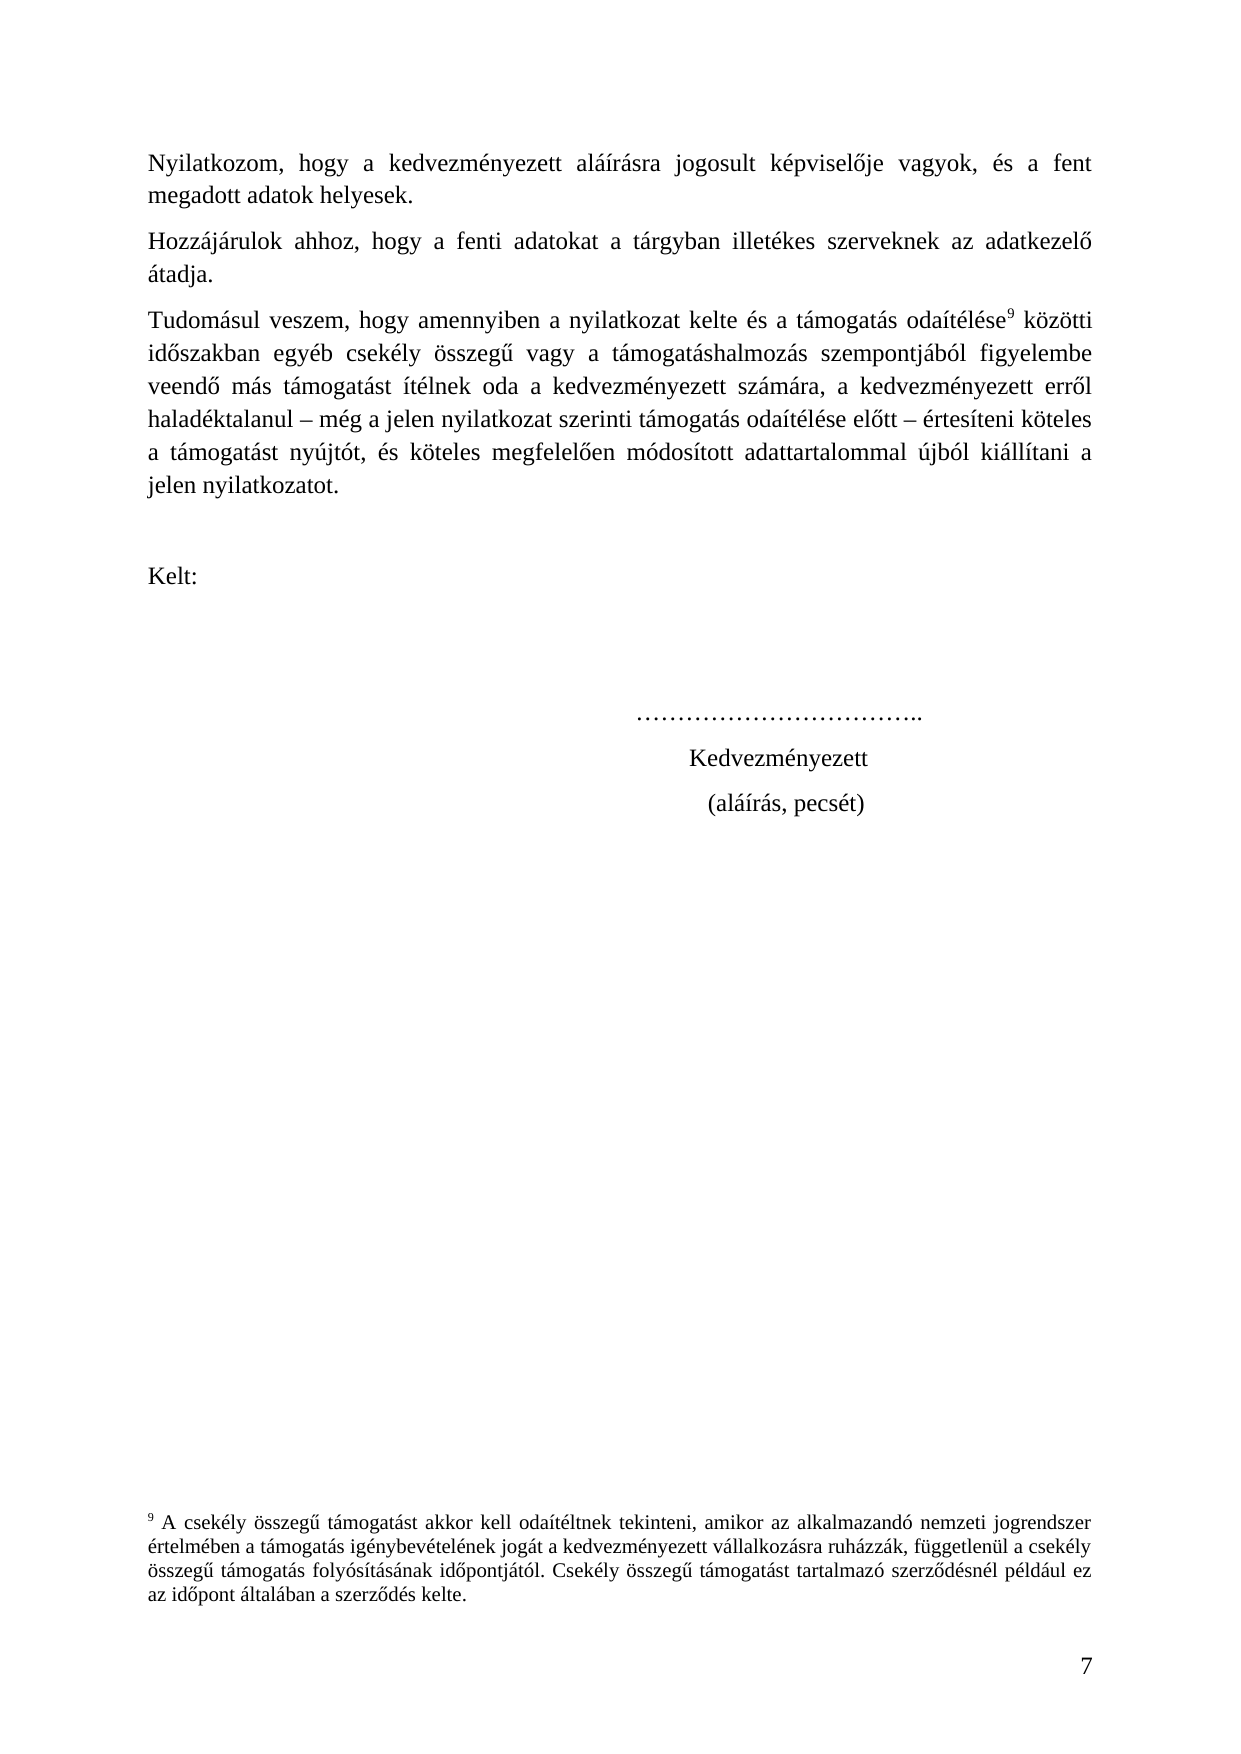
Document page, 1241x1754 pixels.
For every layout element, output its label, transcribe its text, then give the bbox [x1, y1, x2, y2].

text Tudomásul veszem, hogy amennyiben a nyilatkozat kelte és a támogatás odaítélése közötti időszakban egyéb csekély összegű vagy a támogatáshalmozás szempontjából figyelembe veendő más támogatást ítélnek oda a kedvezményezett számára, a kedvezményezett erről haladéktalanul – még a jelen nyilatkozat szerinti támogatás odaítélése előtt – értesíteni köteles a támogatást nyújtót, és köteles megfelelően módosított adattartalommal újból kiállítani a jelen nyilatkozatot. [148, 305, 1093, 498]
text (aláírás, pecsét) [590, 788, 1093, 817]
text Hozzájárulok ahhoz, hogy a fenti adatokat a tárgyban illetékes szerveknek az adatkezelő átadja. [148, 226, 1093, 288]
text …………………………….. [148, 697, 1093, 726]
text Nyilatkozom, hogy a kedvezményezett aláírásra jogosult képviselője vagyok, és a fent megadott adatok helyesek. [148, 148, 1093, 209]
text Kedvezményezett [148, 743, 1093, 772]
text Kelt: [148, 561, 1093, 589]
